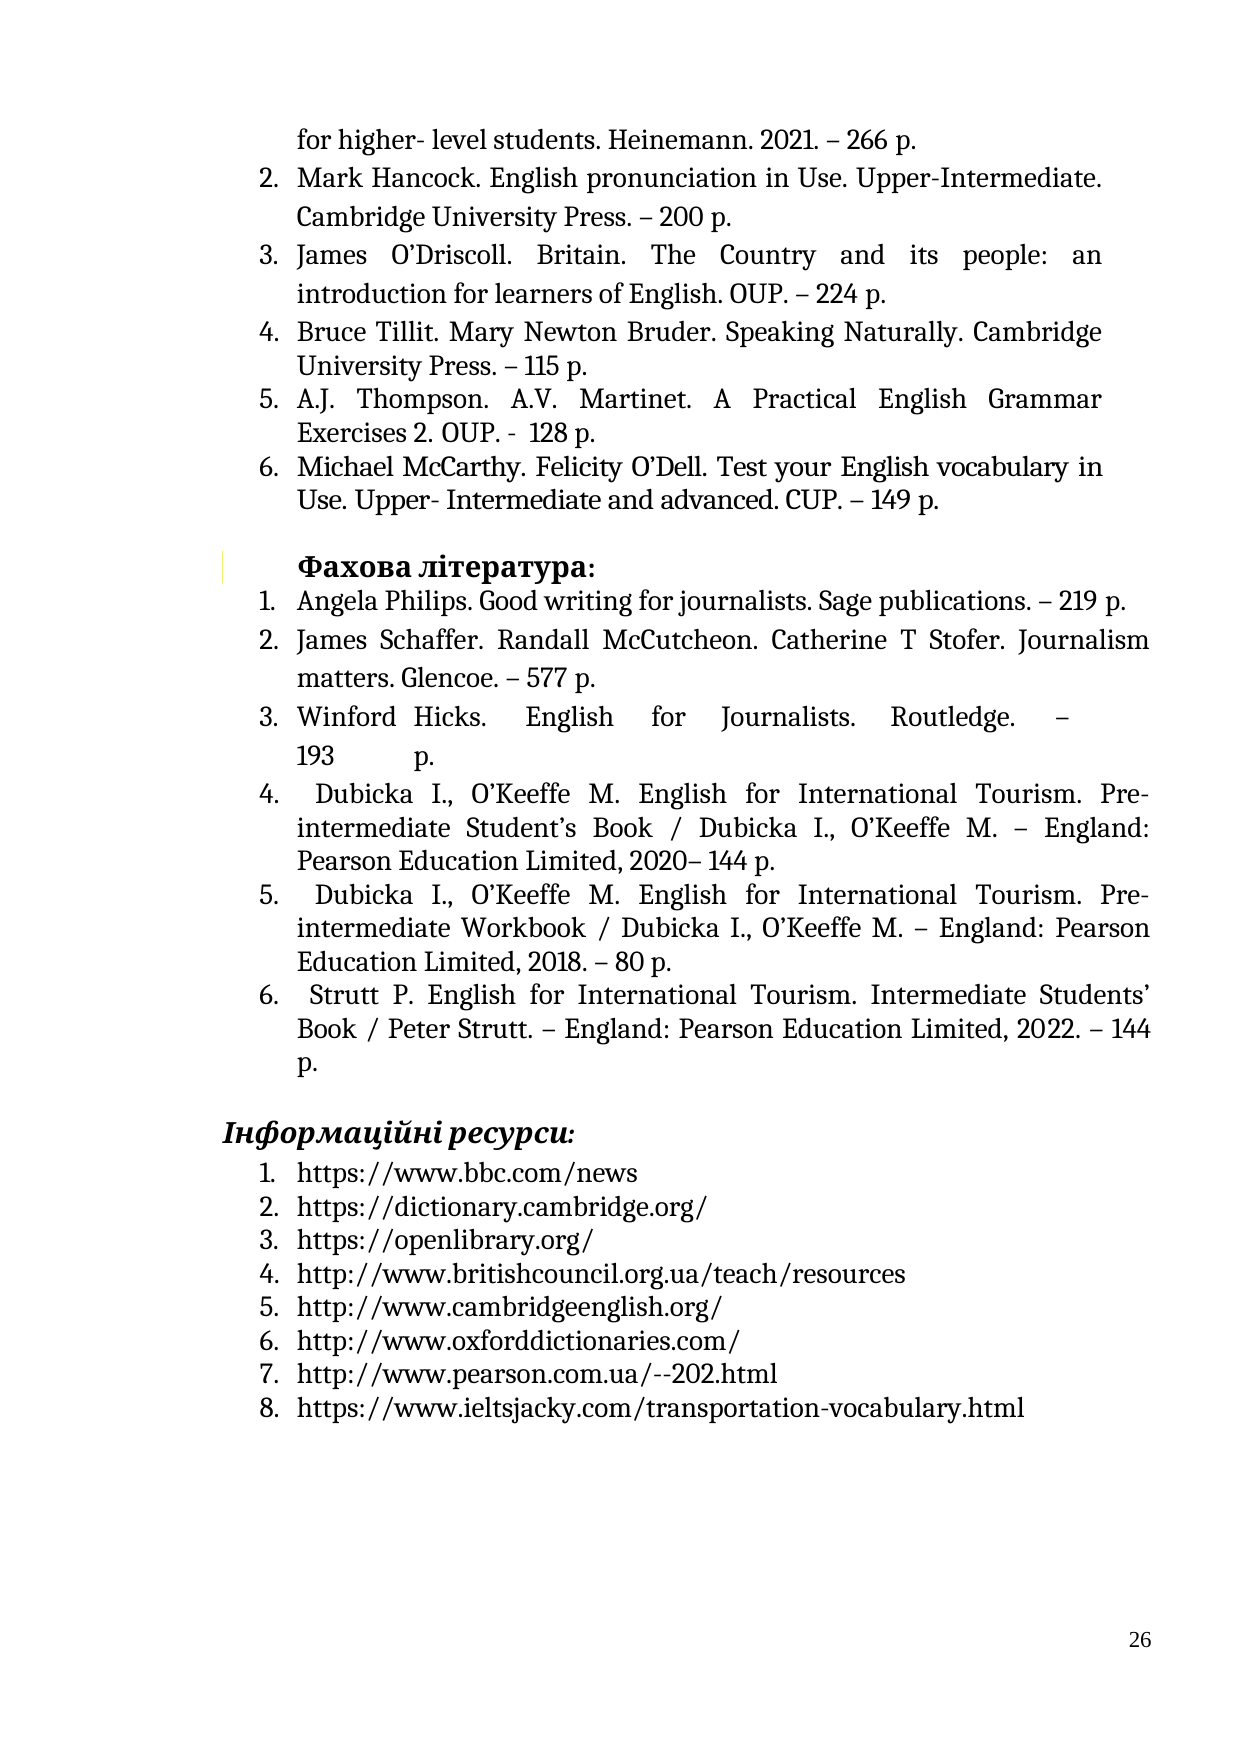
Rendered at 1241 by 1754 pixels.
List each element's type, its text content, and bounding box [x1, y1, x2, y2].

list http://www.cambridgeenglish.org/ [259, 1290, 1151, 1324]
list http://www.oxforddictionaries.com/ [259, 1324, 1151, 1357]
list A.J. Thompson. A.V. Martinet. A Practical English Grammar Exercises 2. OUP. - 128 p. [259, 383, 1103, 450]
list https://dictionary.cambridge.org/ [259, 1190, 1151, 1223]
list Michael McCarthy. Felicity O’Dell. Test your English vocabulary in Use. Upper- Intermediate and advanced. CUP. – 149 p. [259, 450, 1103, 517]
list Angela Philips. Good writing for journalists. Sage publications. – 219 p. [259, 584, 1151, 618]
list https://openlibrary.org/ [259, 1223, 1151, 1257]
list http://www.pearson.com.ua/--202.html [259, 1357, 1151, 1391]
subtitle Інформаційні ресурси: [222, 1118, 1151, 1151]
list Winford Hicks. English for Journalists. Routledge. – 193 p. [259, 700, 1088, 772]
list https://www.bbc.com/news [259, 1156, 1151, 1190]
list https://www.ieltsjacky.com/transportation-vocabulary.html [259, 1391, 1151, 1424]
list Strutt P. English for International Tourism. Intermediate Students’ Book / Peter Strutt. – England: Pearson Education Limited, 2022. – 144 p. [259, 978, 1151, 1079]
list Mark Hancock. English pronunciation in Use. Upper-Intermediate. Cambridge University Press. – 200 p. [259, 161, 1103, 233]
list Dubicka I., O’Keeffe M. English for International Tourism. Pre-intermediate Workbook / Dubicka I., O’Keeffe M. – England: Pearson Education Limited, 2018. – 80 p. [259, 878, 1151, 978]
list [259, 123, 1103, 156]
list James Schaffer. Randall McCutcheon. Catherine T Stofer. Journalism matters. Glencoe. – 577 p. [259, 623, 1151, 695]
list Bruce Tillit. Mary Newton Bruder. Speaking Naturally. Cambridge University Press. – 115 p. [259, 316, 1103, 383]
subtitle Фахова література: [223, 551, 1151, 584]
list Dubicka I., O’Keeffe M. English for International Tourism. Pre-intermediate Student’s Book / Dubicka I., O’Keeffe M. – England: Pearson Education Limited, 2020– 144 p. [259, 777, 1151, 878]
list James O’Driscoll. Britain. The Country and its people: an introduction for learners of English. OUP. – 224 p. [259, 238, 1103, 311]
list http://www.britishcouncil.org.ua/teach/resources [259, 1257, 1151, 1290]
